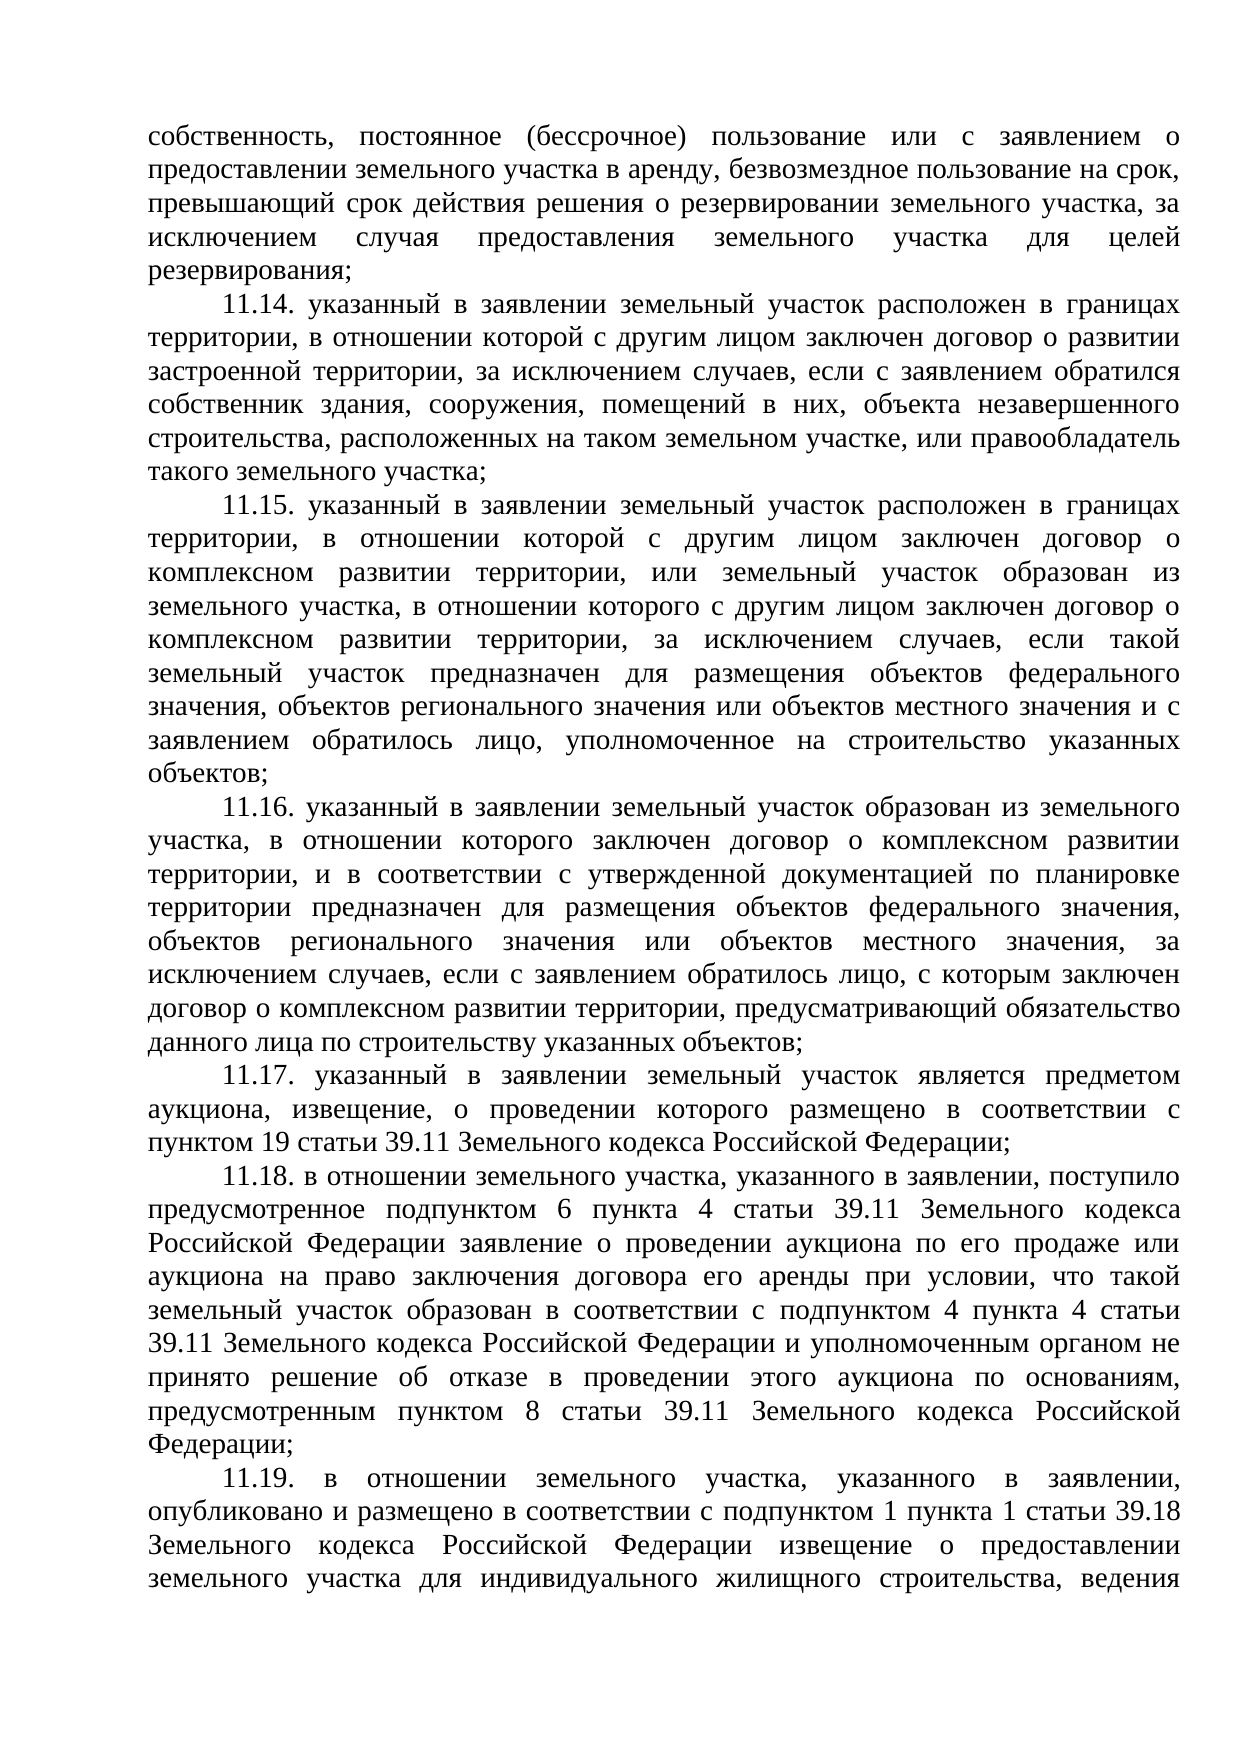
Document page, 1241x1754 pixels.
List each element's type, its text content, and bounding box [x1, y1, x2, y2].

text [148, 1460, 1181, 1594]
text 11.15. указанный в заявлении земельный участок расположен в границах территории, в отношении которой с другим лицом заключен договор о комплексном развитии территории, или земельный участок образован из земельного участка, в отношении которого с другим лицом заключен договор о комплексном развитии территории, за исключением случаев, если такой земельный участок предназначен для размещения объектов федерального значения, объектов регионального значения или объектов местного значения и с заявлением обратилось лицо, уполномоченное на строительство указанных объектов; [148, 487, 1181, 789]
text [148, 118, 1181, 286]
text 11.17. указанный в заявлении земельный участок является предметом аукциона, извещение, о проведении которого размещено в соответствии с пунктом 19 статьи 39.11 Земельного кодекса Российской Федерации; [148, 1057, 1181, 1158]
text 11.16. указанный в заявлении земельный участок образован из земельного участка, в отношении которого заключен договор о комплексном развитии территории, и в соответствии с утвержденной документацией по планировке территории предназначен для размещения объектов федерального значения, объектов регионального значения или объектов местного значения, за исключением случаев, если с заявлением обратилось лицо, с которым заключен договор о комплексном развитии территории, предусматривающий обязательство данного лица по строительству указанных объектов; [148, 789, 1181, 1057]
text 11.18. в отношении земельного участка, указанного в заявлении, поступило предусмотренное подпунктом 6 пункта 4 статьи 39.11 Земельного кодекса Российской Федерации заявление о проведении аукциона по его продаже или аукциона на право заключения договора его аренды при условии, что такой земельный участок образован в соответствии с подпунктом 4 пункта 4 статьи 39.11 Земельного кодекса Российской Федерации и уполномоченным органом не принято решение об отказе в проведении этого аукциона по основаниям, предусмотренным пунктом 8 статьи 39.11 Земельного кодекса Российской Федерации; [148, 1158, 1181, 1460]
text 11.14. указанный в заявлении земельный участок расположен в границах территории, в отношении которой с другим лицом заключен договор о развитии застроенной территории, за исключением случаев, если с заявлением обратился собственник здания, сооружения, помещений в них, объекта незавершенного строительства, расположенных на таком земельном участке, или правообладатель такого земельного участка; [148, 286, 1181, 487]
